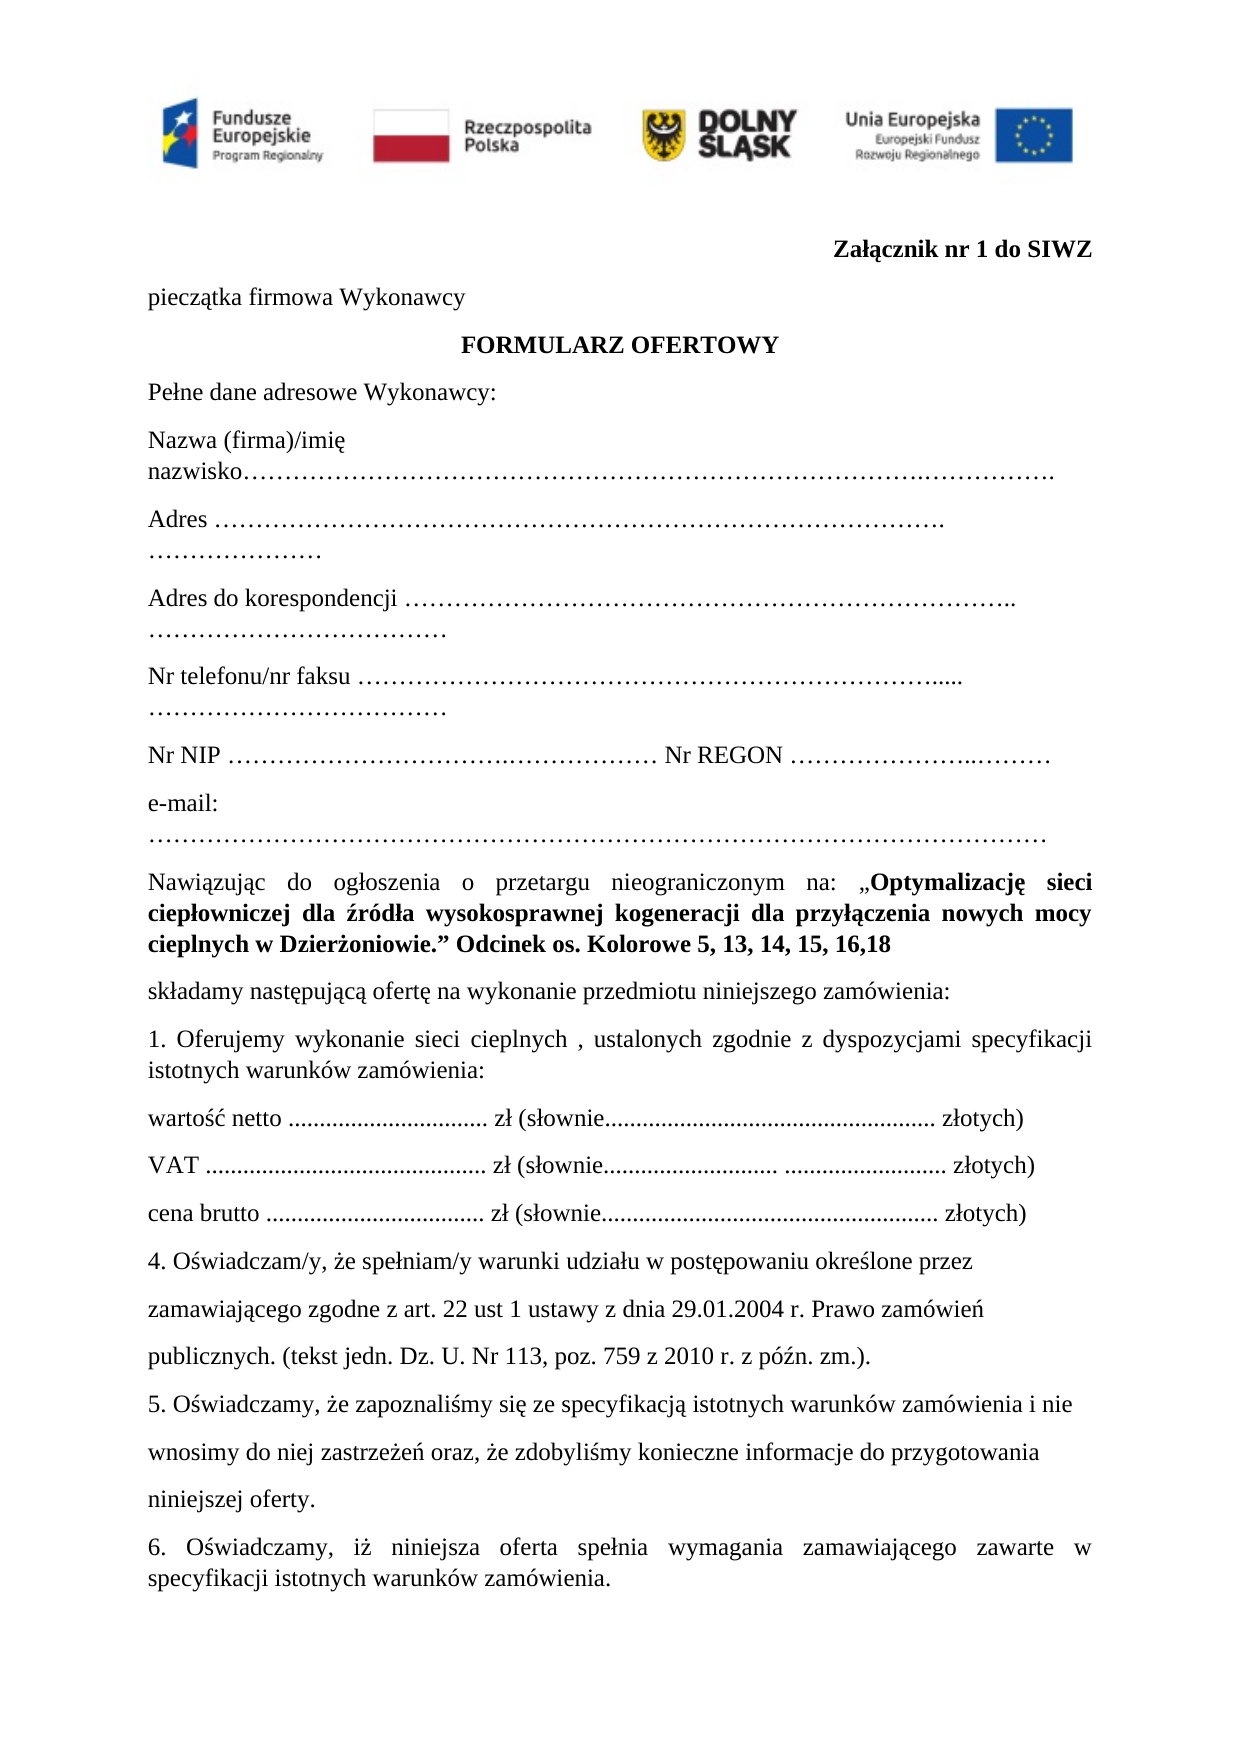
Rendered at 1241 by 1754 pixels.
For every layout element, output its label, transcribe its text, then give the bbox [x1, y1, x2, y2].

text wartość netto ................................ zł (słownie..................................................... złotych) [148, 1103, 1093, 1132]
text Nazwa (firma)/imię nazwisko……………………………………………………………………….……………. [148, 425, 1093, 485]
text Załącznik nr 1 do SIWZ [148, 234, 1093, 263]
text VAT ............................................. zł (słownie............................ .......................... złotych) [148, 1151, 1093, 1179]
text 6. Oświadczamy, iż niniejsza oferta spełnia wymagania zamawiającego zawarte w specyfikacji istotnych warunków zamówienia. [148, 1532, 1093, 1592]
text e-mail: ……………………………………………………………………………………………… [148, 788, 1093, 848]
text 4. Oświadczam/y, że spełniam/y warunki udziału w postępowaniu określone przez [148, 1246, 1093, 1275]
text 1. Oferujemy wykonanie sieci cieplnych , ustalonych zgodnie z dyspozycjami specyfikacji istotnych warunków zamówienia: [148, 1024, 1093, 1084]
text FORMULARZ OFERTOWY [148, 330, 1093, 358]
text zamawiającego zgodne z art. 22 ust 1 ustawy z dnia 29.01.2004 r. Prawo zamówień [148, 1294, 1093, 1322]
text 5. Oświadczamy, że zapoznaliśmy się ze specyfikacją istotnych warunków zamówienia i nie [148, 1389, 1093, 1418]
text publicznych. (tekst jedn. Dz. U. Nr 113, poz. 759 z 2010 r. z późn. zm.). [148, 1341, 1093, 1370]
text Nr telefonu/nr faksu …………………………………………………………….....……………………………… [148, 661, 1093, 721]
text Nr NIP …………………………….……………… Nr REGON …………………..……… [148, 740, 1093, 769]
text Adres …………………………………………………………………………….………………… [148, 504, 1093, 564]
text niniejszej oferty. [148, 1484, 1093, 1513]
text Nawiązując do ogłoszenia o przetargu nieograniczonym na: „Optymalizację sieci ciepłowniczej dla źródła wysokosprawnej kogeneracji dla przyłączenia nowych mocy cieplnych w Dzierżoniowie.” Odcinek os. Kolorowe 5, 13, 14, 15, 16,18 [148, 867, 1093, 957]
text Adres do korespondencji ………………………………………………………………..……………………………… [148, 583, 1093, 642]
text cena brutto ................................... zł (słownie...................................................... złotych) [148, 1198, 1093, 1227]
text wnosimy do niej zastrzeżeń oraz, że zdobyliśmy konieczne informacje do przygotowania [148, 1437, 1093, 1466]
picture [147, 73, 1149, 207]
text pieczątka firmowa Wykonawcy [148, 282, 1093, 311]
text składamy następującą ofertę na wykonanie przedmiotu niniejszego zamówienia: [148, 976, 1093, 1005]
text Pełne dane adresowe Wykonawcy: [148, 377, 1093, 406]
